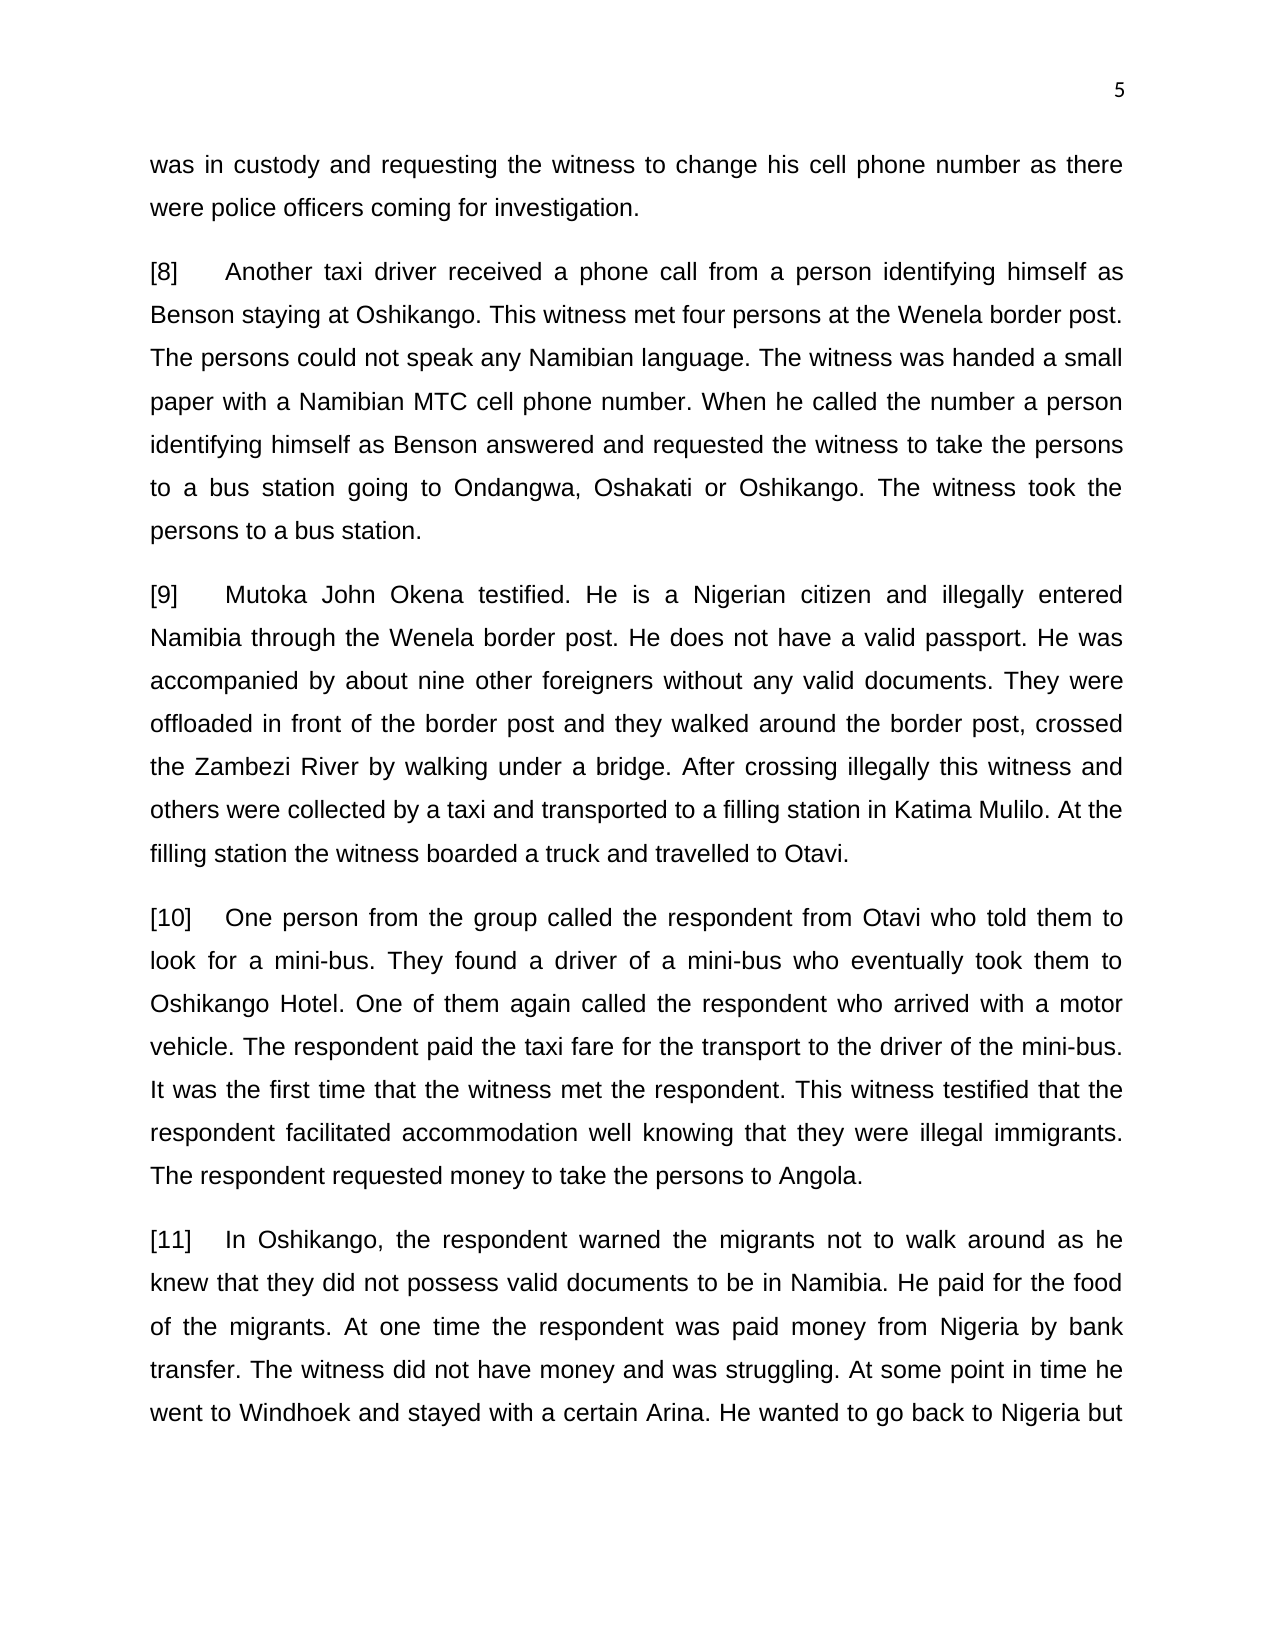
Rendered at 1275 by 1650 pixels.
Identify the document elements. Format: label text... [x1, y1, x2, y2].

text [8] Another taxi driver received a phone call from a person identifying himself as Benson staying at Oshikango. This witness met four persons at the Wenela border post. The persons could not speak any Namibian language. The witness was handed a small paper with a Namibian MTC cell phone number. When he called the number a person identifying himself as Benson answered and requested the witness to take the persons to a bus station going to Ondangwa, Oshakati or Oshikango. The witness took the persons to a bus station. [150, 257, 1125, 544]
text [150, 1225, 1125, 1426]
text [150, 150, 1125, 222]
text [9] Mutoka John Okena testified. He is a Nigerian citizen and illegally entered Namibia through the Wenela border post. He does not have a valid passport. He was accompanied by about nine other foreigners without any valid documents. They were offloaded in front of the border post and they walked around the border post, crossed the Zambezi River by walking under a bridge. After crossing illegally this witness and others were collected by a taxi and transported to a filling station in Katima Mulilo. At the filling station the witness boarded a truck and travelled to Otavi. [150, 580, 1125, 867]
text [10] One person from the group called the respondent from Otavi who told them to look for a mini-bus. They found a driver of a mini-bus who eventually took them to Oshikango Hotel. One of them again called the respondent who arrived with a motor vehicle. The respondent paid the taxi fare for the transport to the driver of the mini-bus. It was the first time that the witness met the respondent. This witness testified that the respondent facilitated accommodation well knowing that they were illegal immigrants. The respondent requested money to take the persons to Angola. [150, 902, 1125, 1190]
